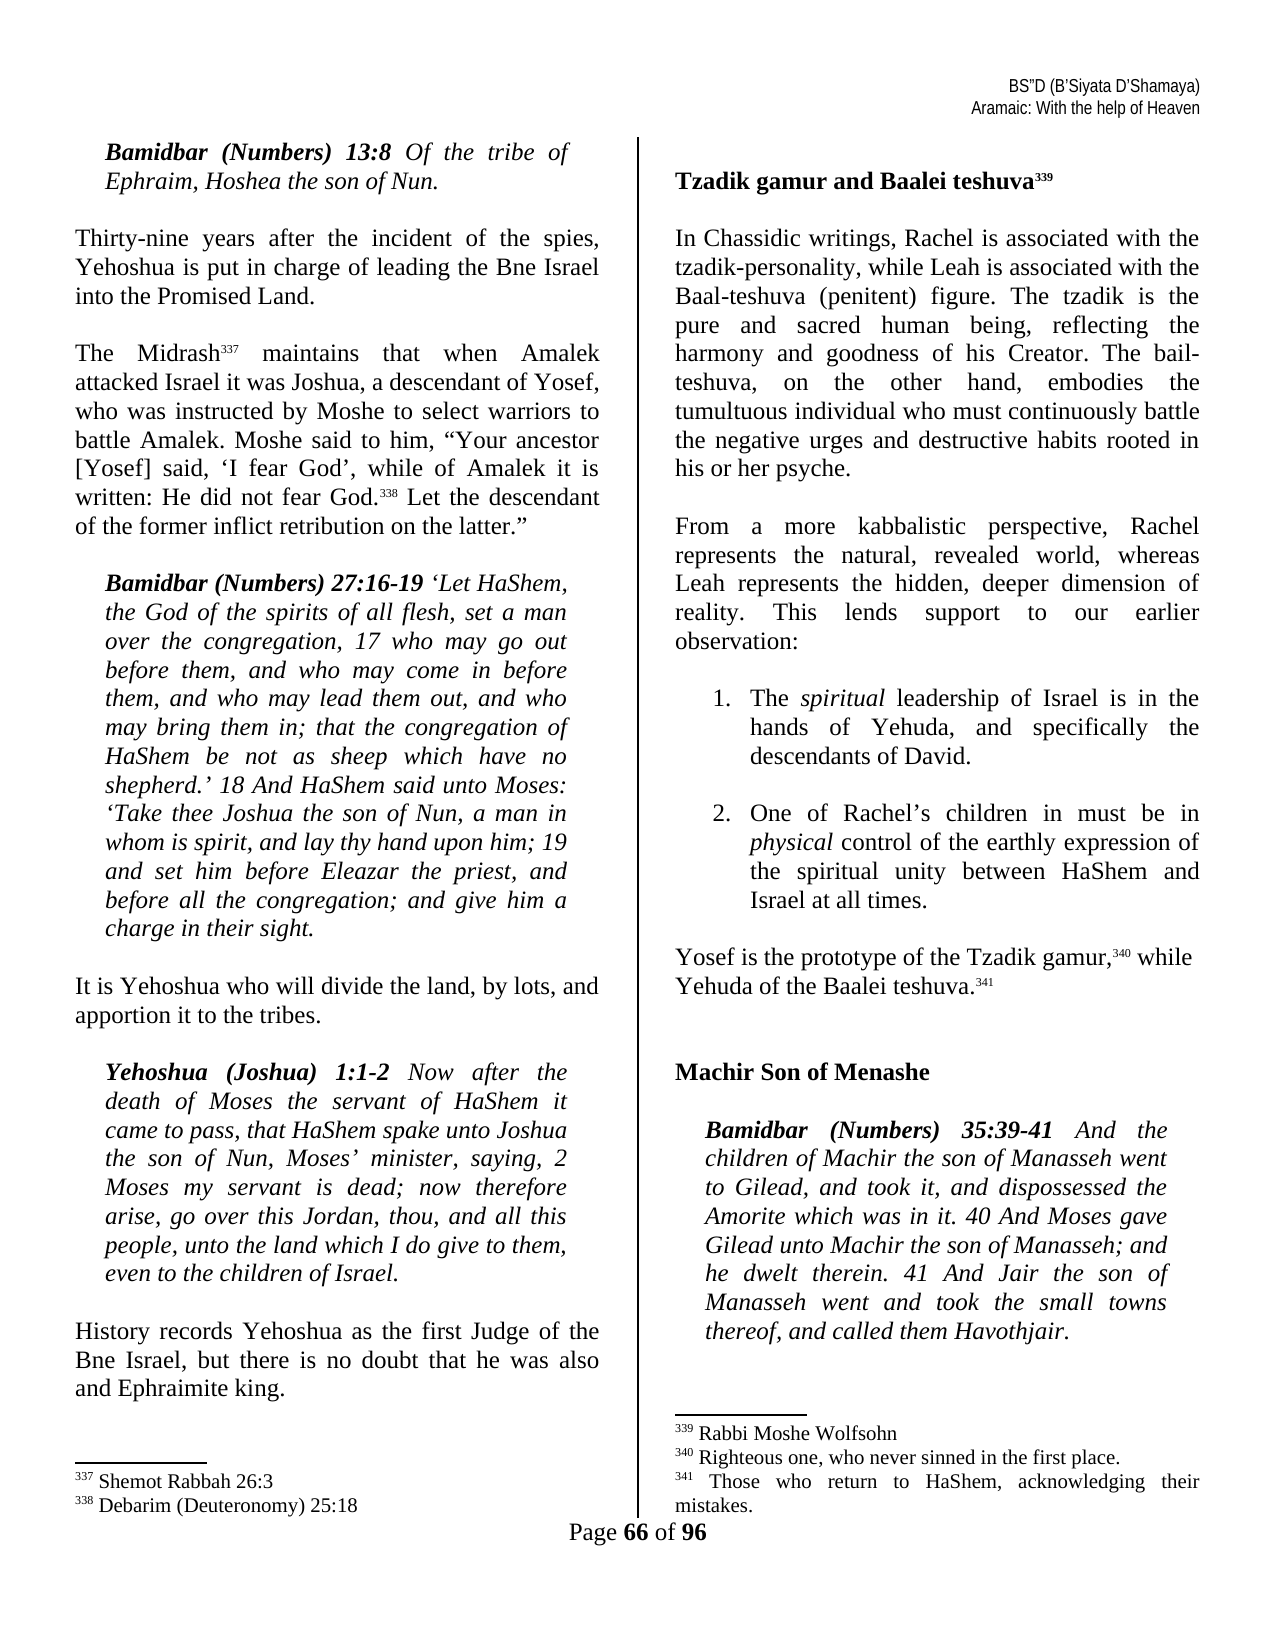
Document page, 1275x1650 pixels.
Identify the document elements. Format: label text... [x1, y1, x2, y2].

text It is Yehoshua who will divide the land, by lots, and apportion it to the tribes. [75, 971, 600, 1028]
text Yosef is the prototype of the Tzadik gamur, while Yehuda of the Baalei teshuva. [675, 942, 1200, 1000]
subtitle Tzadik gamur and Baalei teshuva [675, 166, 1200, 195]
text The Midrash maintains that when Amalek attacked Israel it was Joshua, a descendant of Yosef, who was instructed by Moshe to select warriors to battle Amalek. Moshe said to him, “Your ancestor [Yosef] said, ‘I fear God’, while of Amalek it is written: He did not fear God. Let the descendant of the former inflict retribution on the latter.” [75, 338, 600, 540]
subtitle Machir Son of Menashe [675, 1057, 1200, 1086]
text From a more kabbalistic perspective, Rachel represents the natural, revealed world, whereas Leah represents the hidden, deeper dimension of reality. This lends support to our earlier observation: [675, 511, 1200, 655]
text History records Yehoshua as the first Judge of the Bne Israel, but there is no doubt that he was also and Ephraimite king. [75, 1316, 600, 1402]
text Thirty-nine years after the incident of the spies, Yehoshua is put in charge of leading the Bne Israel into the Promised Land. [75, 223, 600, 310]
text Bamidbar (Numbers) 35:39-41 And the children of Machir the son of Manasseh went to Gilead, and took it, and dispossessed the Amorite which was in it. 40 And Moses gave Gilead unto Machir the son of Manasseh; and he dwelt therein. 41 And Jair the son of Manasseh went and took the small towns thereof, and called them Havothjair. [705, 1115, 1170, 1345]
list The spiritual leadership of Israel is in the hands of Yehuda, and specifically the descendants of David. [712, 683, 1200, 770]
text Yehoshua (Joshua) 1:1-2 Now after the death of Moses the servant of HaShem it came to pass, that HaShem spake unto Joshua the son of Nun, Moses’ minister, saying, 2 Moses my servant is dead; now therefore arise, go over this Jordan, thou, and all this people, unto the land which I do give to them, even to the children of Israel. [105, 1057, 570, 1287]
text Bamidbar (Numbers) 13:8 Of the tribe of Ephraim, Hoshea the son of Nun. [105, 137, 570, 195]
list One of Rachel’s children in must be in physical control of the earthly expression of the spiritual unity between HaShem and Israel at all times. [712, 798, 1200, 913]
text Bamidbar (Numbers) 27:16-19 ‘Let HaShem, the God of the spirits of all flesh, set a man over the congregation, 17 who may go out before them, and who may come in before them, and who may lead them out, and who may bring them in; that the congregation of HaShem be not as sheep which have no shepherd.’ 18 And HaShem said unto Moses: ‘Take thee Joshua the son of Nun, a man in whom is spirit, and lay thy hand upon him; 19 and set him before Eleazar the priest, and before all the congregation; and give him a charge in their sight. [105, 568, 570, 942]
text In Chassidic writings, Rachel is associated with the tzadik-personality, while Leah is associated with the Baal-teshuva (penitent) figure. The tzadik is the pure and sacred human being, reflecting the harmony and goodness of his Creator. The bail-teshuva, on the other hand, embodies the tumultuous individual who must continuously battle the negative urges and destructive habits rooted in his or her psyche. [675, 223, 1200, 482]
